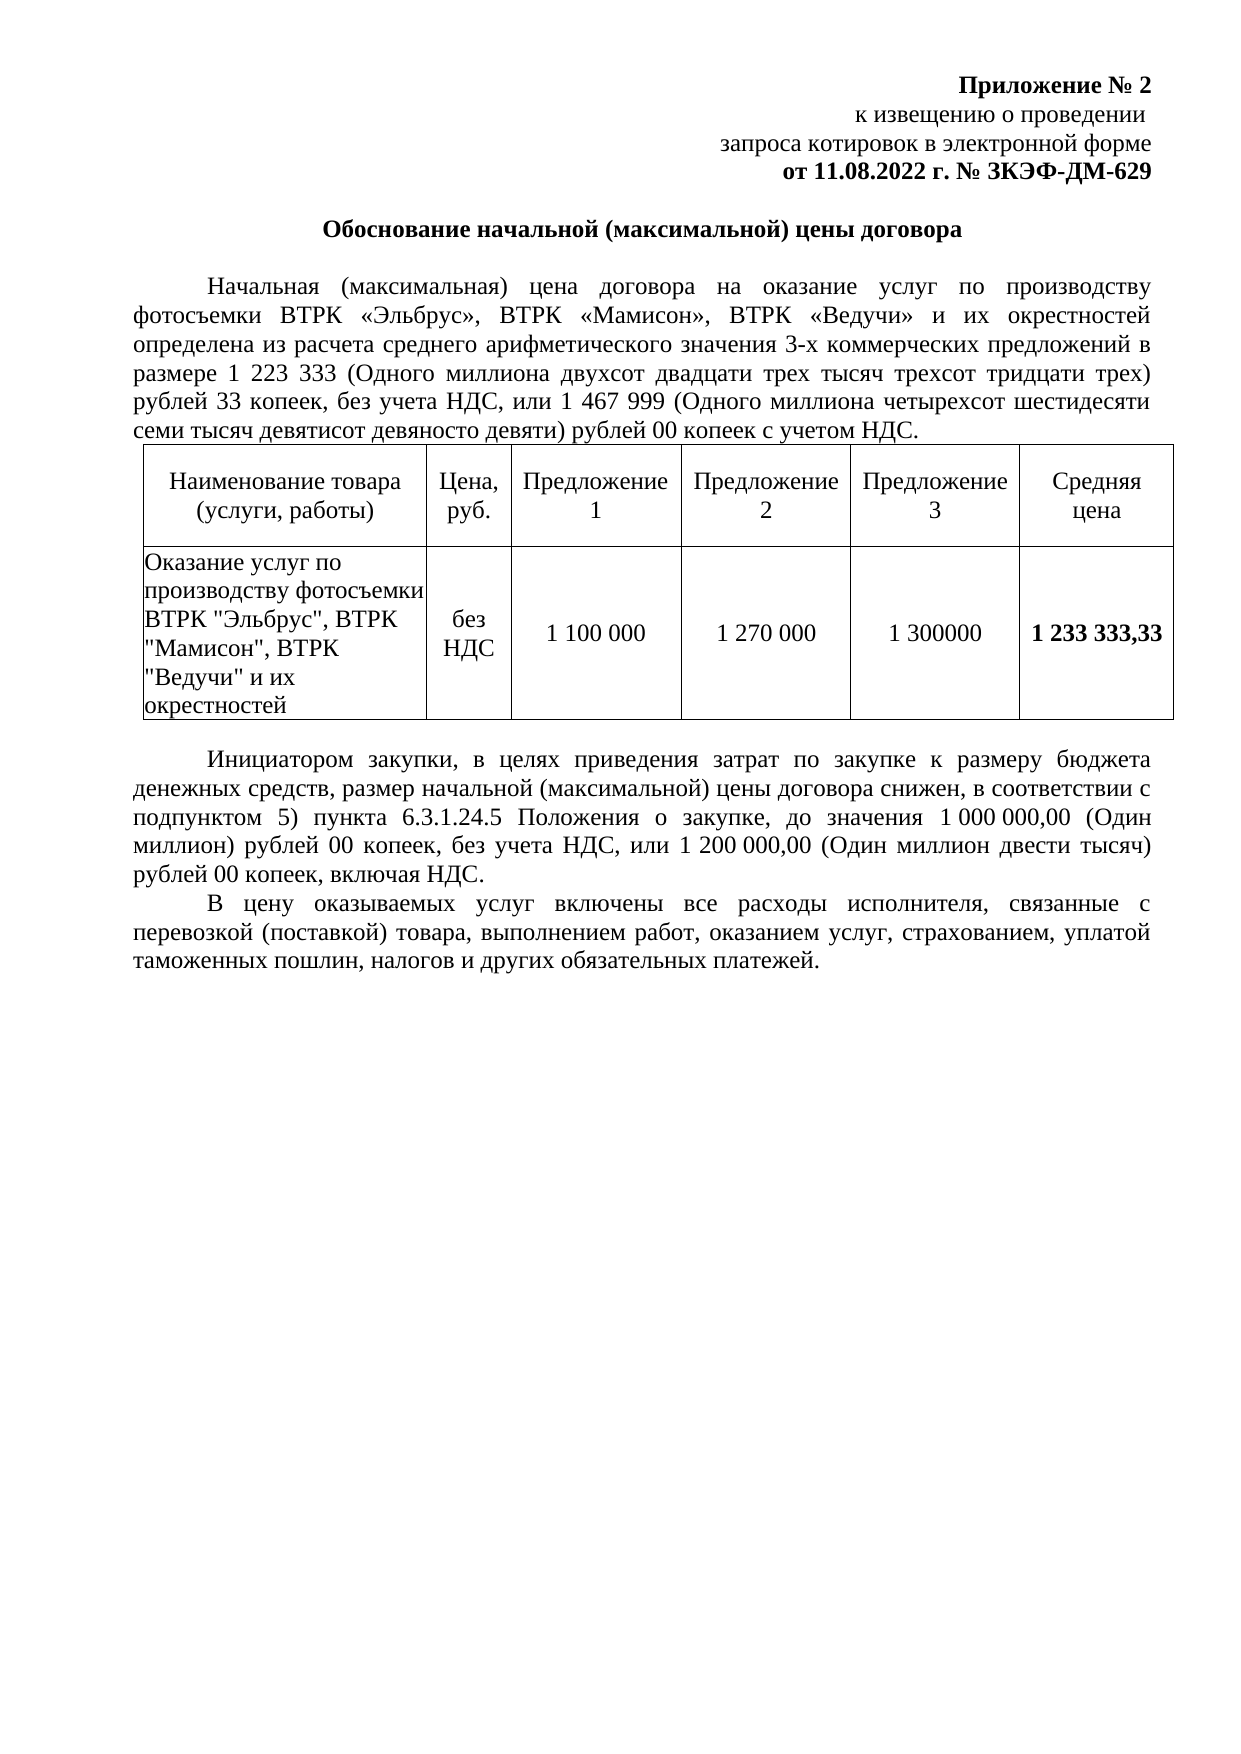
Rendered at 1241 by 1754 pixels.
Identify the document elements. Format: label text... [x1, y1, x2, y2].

text Инициатором закупки, в целях приведения затрат по закупке к размеру бюджета денежных средств, размер начальной (максимальной) цены договора снижен, в соответствии с подпунктом 5) пункта 6.3.1.24.5 Положения о закупке, до значения 1 000 000,00 (Один миллион) рублей 00 копеек, без учета НДС, или 1 200 000,00 (Один миллион двести тысяч) рублей 00 копеек, включая НДС. [133, 744, 1152, 888]
text Начальная (максимальная) цена договора на оказание услуг по производству фотосъемки ВТРК «Эльбрус», ВТРК «Мамисон», ВТРК «Ведучи» и их окрестностей определена из расчета среднего арифметического значения 3-х коммерческих предложений в размере 1 223 333 (Одного миллиона двухсот двадцати трех тысяч трехсот тридцати трех) рублей 33 копеек, без учета НДС, или 1 467 999 (Одного миллиона четырехсот шестидесяти семи тысяч девятисот девяносто девяти) рублей 00 копеек с учетом НДС. [133, 271, 1152, 444]
table_cell без НДС [427, 547, 511, 719]
text от 11.08.2022 г. № ЗКЭФ-ДМ-629 [133, 156, 1152, 185]
table_cell Оказание услуг по производству фотосъемки ВТРК "Эльбрус", ВТРК "Мамисон", ВТРК "Ведучи" и их окрестностей [144, 547, 426, 719]
table_header Цена, руб. [427, 445, 511, 546]
table_cell 1 233 333,33 [1020, 547, 1173, 719]
text к извещению о проведении запроса котировок в электронной форме [133, 99, 1152, 156]
table_header Наименование товара (услуги, работы) [144, 445, 426, 546]
text Обоснование начальной (максимальной) цены договора [133, 214, 1152, 243]
table_cell 1 300000 [851, 547, 1019, 719]
table_header Предложение 2 [682, 445, 850, 546]
table_cell 1 100 000 [512, 547, 680, 719]
text Приложение № 2 [133, 70, 1152, 99]
table_header Предложение 3 [851, 445, 1019, 546]
table_header Предложение 1 [512, 445, 680, 546]
table_header Средняя цена [1020, 445, 1173, 546]
table_cell 1 270 000 [682, 547, 850, 719]
text В цену оказываемых услуг включены все расходы исполнителя, связанные с перевозкой (поставкой) товара, выполнением работ, оказанием услуг, страхованием, уплатой таможенных пошлин, налогов и других обязательных платежей. [133, 888, 1152, 974]
